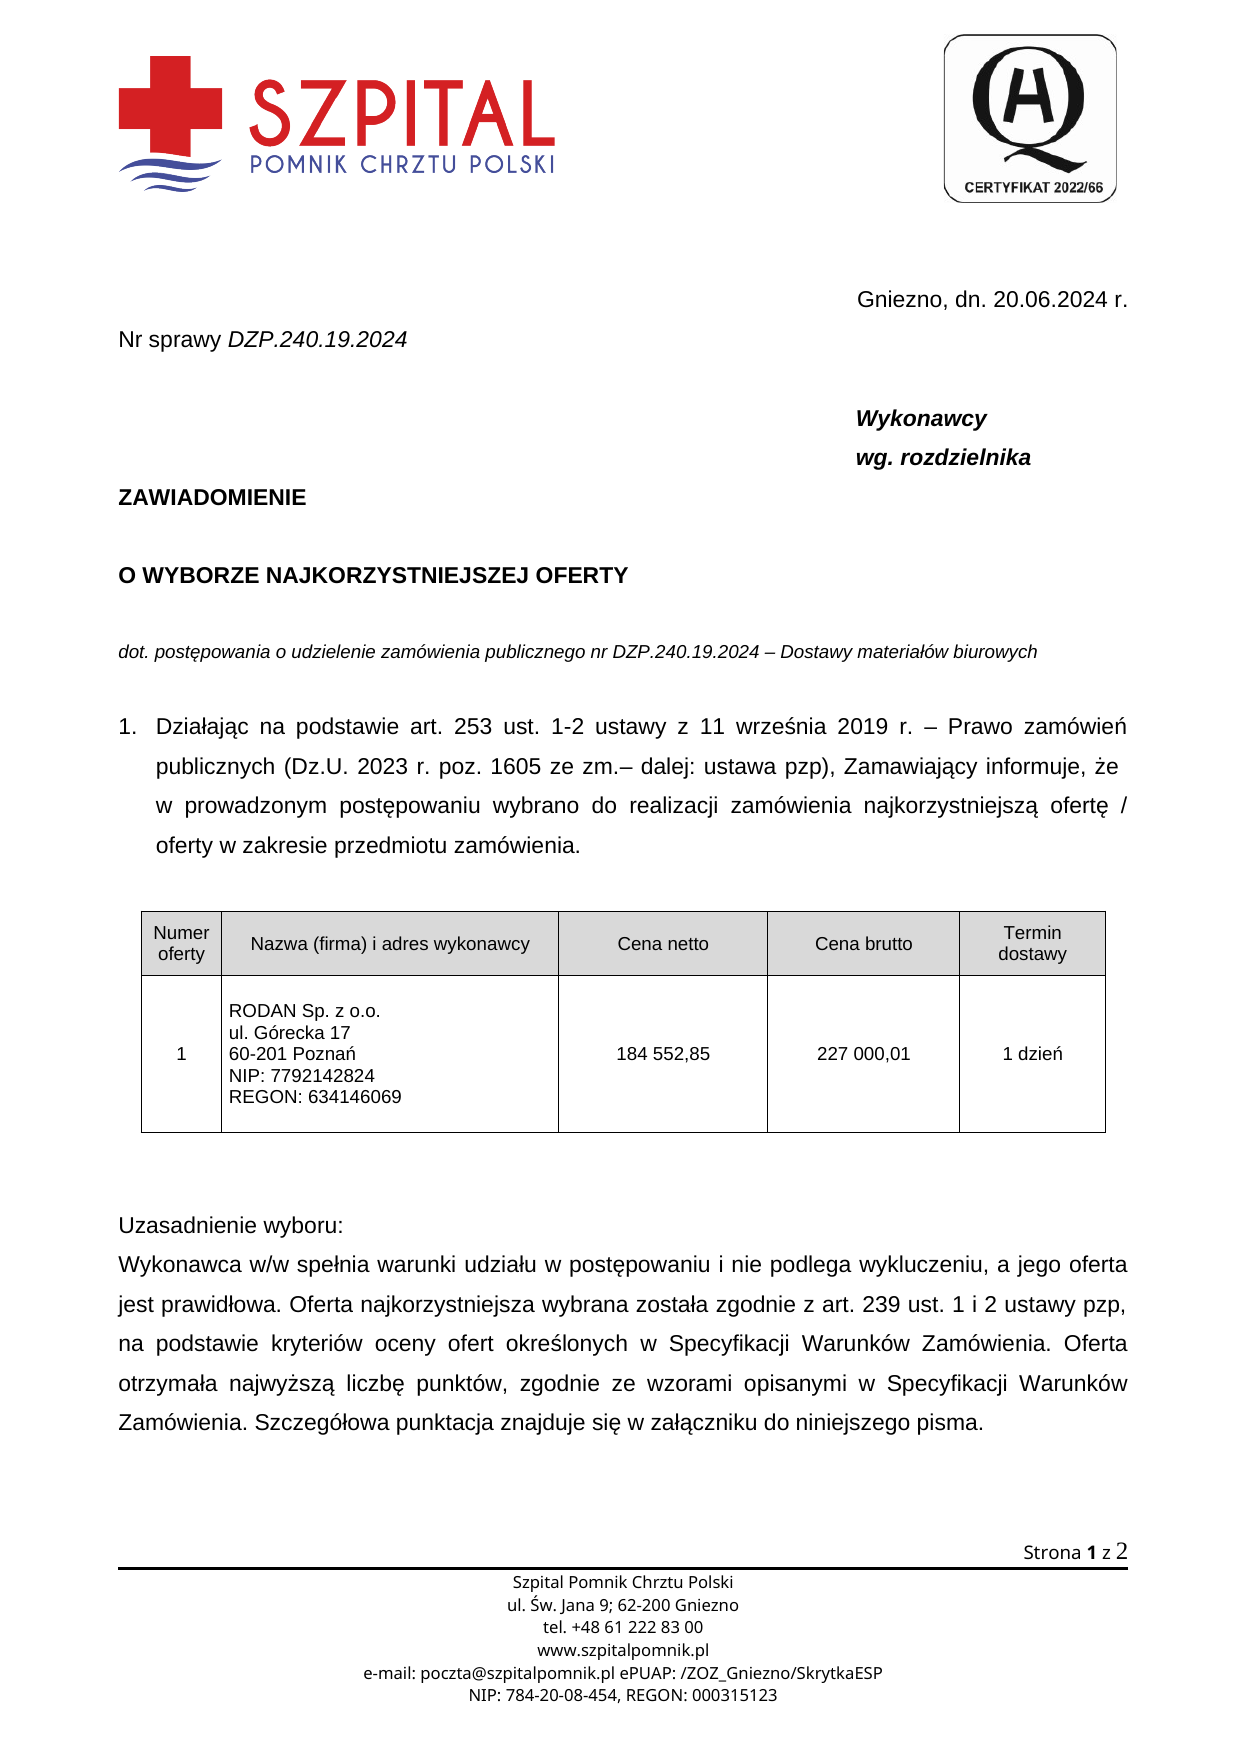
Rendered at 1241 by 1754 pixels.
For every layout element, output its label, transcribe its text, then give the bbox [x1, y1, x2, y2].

table_cell 1 [142, 976, 221, 1132]
text Wykonawcy [856, 404, 1128, 431]
text Wykonawca w/w spełnia warunki udziału w postępowaniu i nie podlega wykluczeniu, a jego oferta jest prawidłowa. Oferta najkorzystniejsza wybrana została zgodnie z art. 239 ust. 1 i 2 ustawy pzp, na podstawie kryteriów oceny ofert określonych w Specyfikacji Warunków Zamówienia. Oferta otrzymała najwyższą liczbę punktów, zgodnie ze wzorami opisanymi w Specyfikacji Warunków Zamówienia. Szczegółowa punktacja znajduje się w załączniku do niniejszego pisma. [118, 1251, 1128, 1436]
text wg. rozdzielnika [856, 444, 1128, 470]
text O WYBORZE NAJKORZYSTNIEJSZEJ OFERTY [118, 562, 1128, 589]
table_header Numer oferty [142, 912, 221, 975]
text ZAWIADOMIENIE [118, 483, 1128, 510]
table_cell RODAN Sp. z o.o. ul. Górecka 17 60-201 Poznań NIP: 7792142824 REGON: 634146069 [222, 976, 558, 1132]
table_cell 1 dzień [960, 976, 1105, 1132]
table_header Termin dostawy [960, 912, 1105, 975]
table_cell 184 552,85 [559, 976, 767, 1132]
list Działając na podstawie art. 253 ust. 1-2 ustawy z 11 września 2019 r. – Prawo zamówień publicznych (Dz.U. 2023 r. poz. 1605 ze zm.– dalej: ustawa pzp), Zamawiający informuje, że w prowadzonym postępowaniu wybrano do realizacji zamówienia najkorzystniejszą ofertę / oferty w zakresie przedmiotu zamówienia. [118, 713, 1128, 858]
picture [943, 34, 1117, 203]
table_header Cena netto [559, 912, 767, 975]
table_cell 227 000,01 [768, 976, 959, 1132]
table_header Nazwa (firma) i adres wykonawcy [222, 912, 558, 975]
text dot. postępowania o udzielenie zamówienia publicznego nr DZP.240.19.2024 – Dostawy materiałów biurowych [118, 641, 1128, 663]
picture [118, 56, 555, 192]
text Gniezno, dn. 20.06.2024 r. [118, 286, 1128, 312]
text Nr sprawy DZP.240.19.2024 [118, 326, 1128, 352]
text Uzasadnienie wyboru: [118, 1212, 1128, 1238]
table_header Cena brutto [768, 912, 959, 975]
